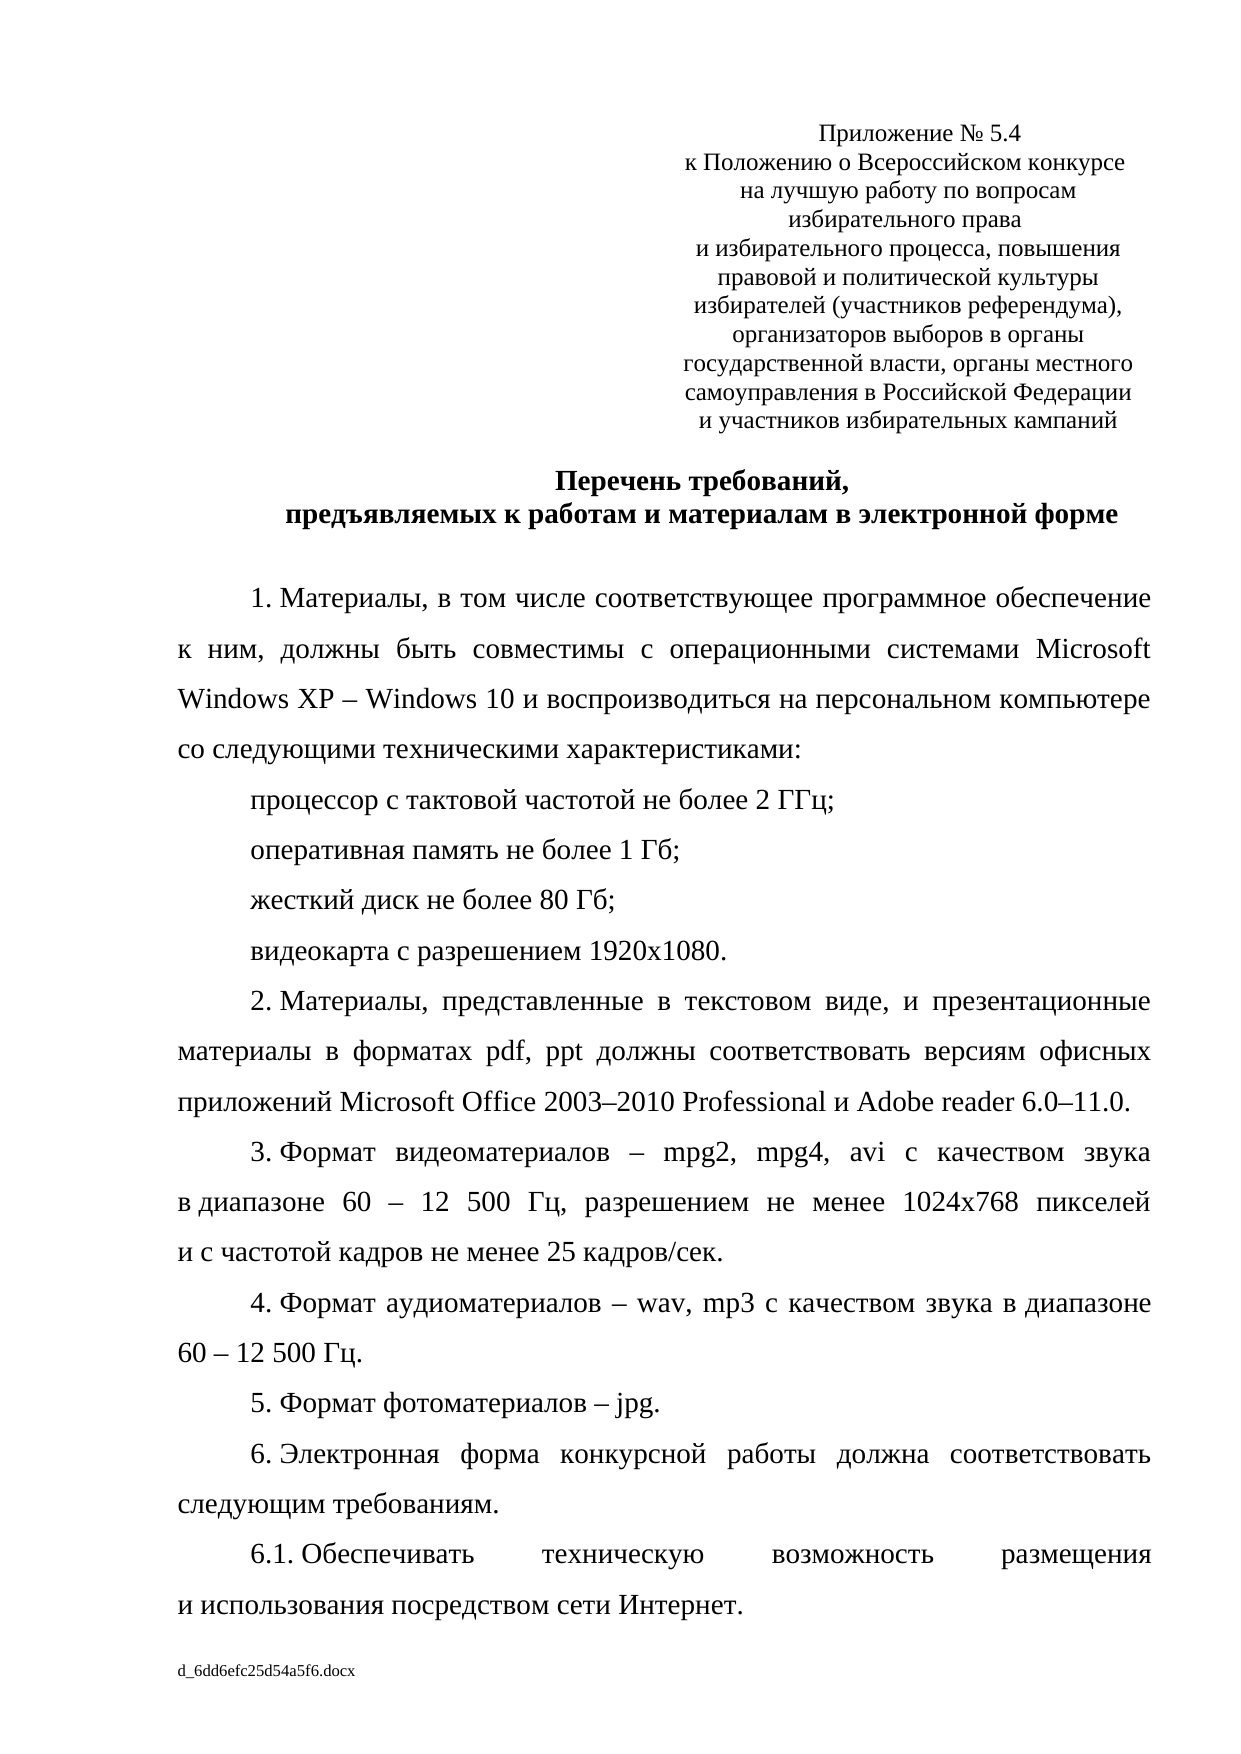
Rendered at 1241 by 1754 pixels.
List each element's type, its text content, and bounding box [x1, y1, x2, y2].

text 1. Материалы, в том числе соответствующее программное обеспечение к ним, должны быть совместимы с операционными системами Microsoft Windows XP – Windows 10 и воспроизводиться на персональном компьютере со следующими техническими характеристиками: [177, 581, 1152, 765]
text 2. Материалы, представленные в текстовом виде, и презентационные материалы в форматах pdf, ppt должны соответствовать версиям офисных приложений Microsoft Office 2003–2010 Professional и Adobe reader 6.0–11.0. [177, 983, 1152, 1117]
text жесткий диск не более 80 Гб; [177, 882, 1152, 916]
text 6.1. Обеспечивать техническую возможность размещения и использования посредством сети Интернет. [177, 1536, 1152, 1620]
text 3. Формат видеоматериалов – mpg2, mpg4, avi с качеством звука в диапазоне 60 – 12 500 Гц, разрешением не менее 1024х768 пикселей и с частотой кадров не менее 25 кадров/сек. [177, 1134, 1152, 1268]
text Приложение № 5.4 [177, 118, 1152, 147]
text к Положению о Всероссийском конкурсе на лучшую работу по вопросам избирательного права и избирательного процесса, повышения правовой и политической культуры избирателей (участников референдума), организаторов выборов в органы государственной власти, органы местного самоуправления в Российской Федерации и участников избирательных кампаний [664, 147, 1152, 434]
text Перечень требований, предъявляемых к работам и материалам в электронной форме [252, 463, 1152, 530]
text 5. Формат фотоматериалов – jpg. [177, 1386, 1152, 1419]
text оперативная память не более 1 Гб; [177, 832, 1152, 866]
text 6. Электронная форма конкурсной работы должна соответствовать следующим требованиям. [177, 1436, 1152, 1520]
text видеокарта с разрешением 1920х1080. [177, 933, 1152, 966]
text процессор с тактовой частотой не более 2 ГГц; [177, 782, 1152, 815]
text 4. Формат аудиоматериалов – wav, mp3 с качеством звука в диапазоне 60 – 12 500 Гц. [177, 1285, 1152, 1369]
